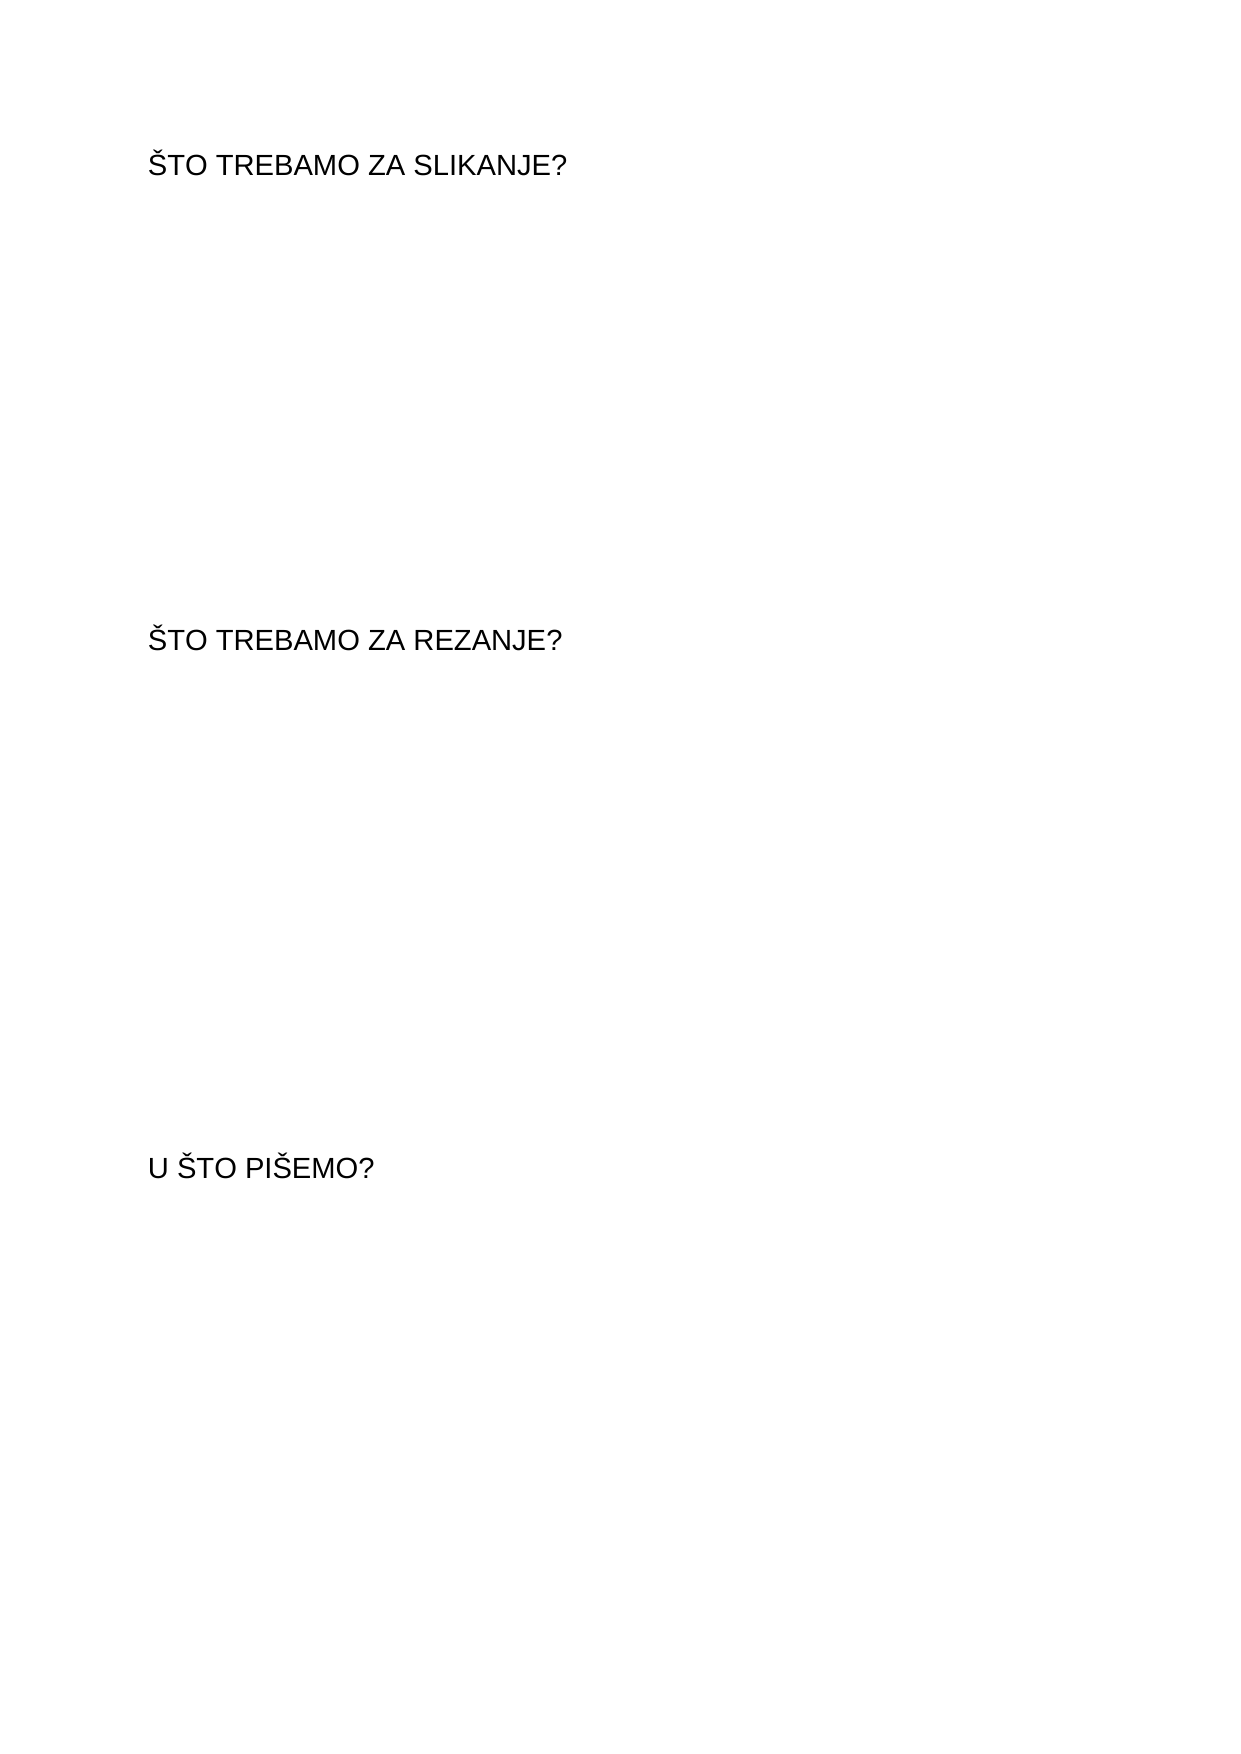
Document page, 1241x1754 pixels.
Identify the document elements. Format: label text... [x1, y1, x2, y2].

text U ŠTO PIŠEMO? [148, 1151, 1093, 1184]
text ŠTO TREBAMO ZA SLIKANJE? [148, 148, 1093, 181]
text ŠTO TREBAMO ZA REZANJE? [148, 623, 1093, 656]
